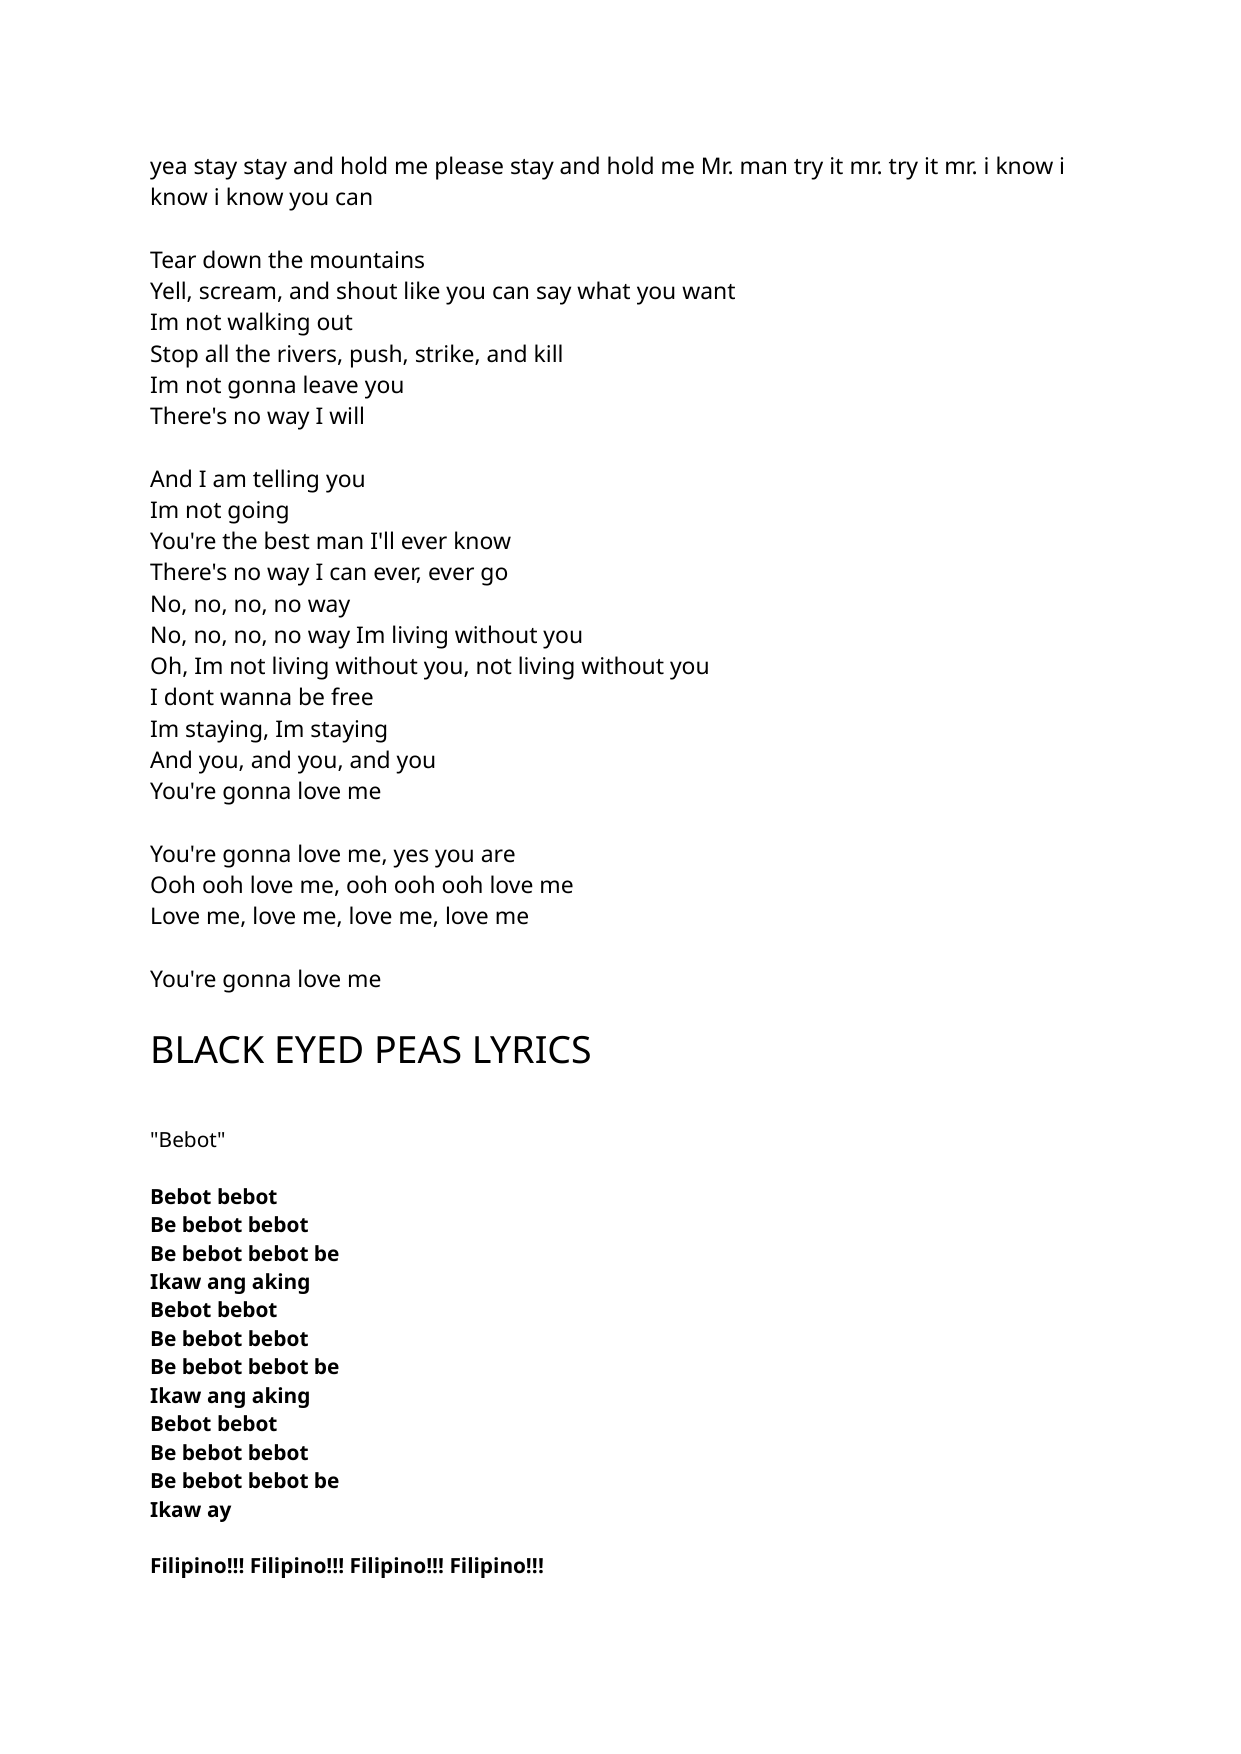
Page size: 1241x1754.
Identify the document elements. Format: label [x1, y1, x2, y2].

subtitle [150, 1023, 1090, 1580]
subtitle [150, 150, 1090, 994]
